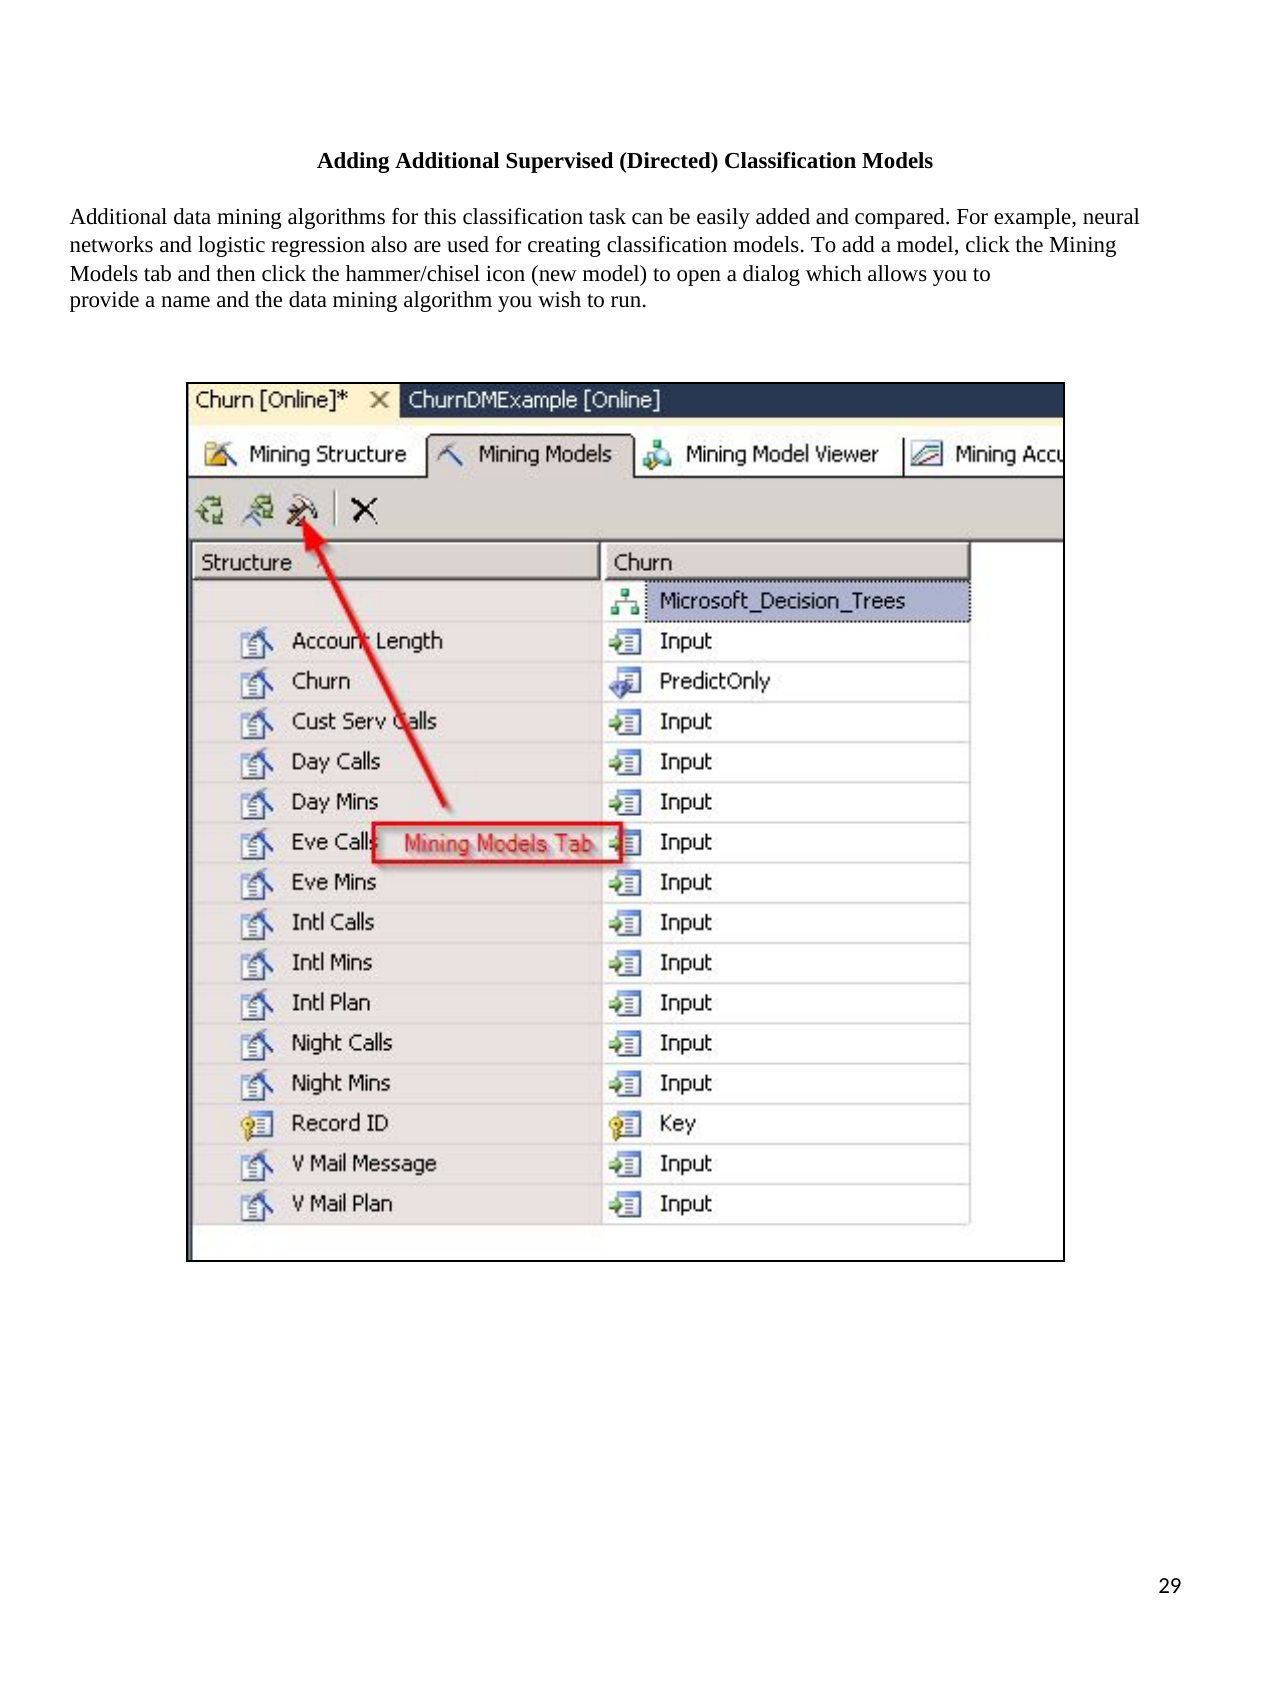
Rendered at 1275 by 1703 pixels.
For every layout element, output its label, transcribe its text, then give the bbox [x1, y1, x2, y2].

text Additional data mining algorithms for this classification task can be easily added and compared. For example, neural networks and logistic regression also are used for creating classification models. To add a model, click the Mining Models tab and then click the hammer/chisel icon (new model) to open a dialog which allows you to [69, 201, 1181, 286]
text Adding Additional Supervised (Directed) Classification Models [69, 147, 1181, 173]
picture [188, 384, 1063, 1260]
text provide a name and the data mining algorithm you wish to run. [69, 286, 1181, 312]
